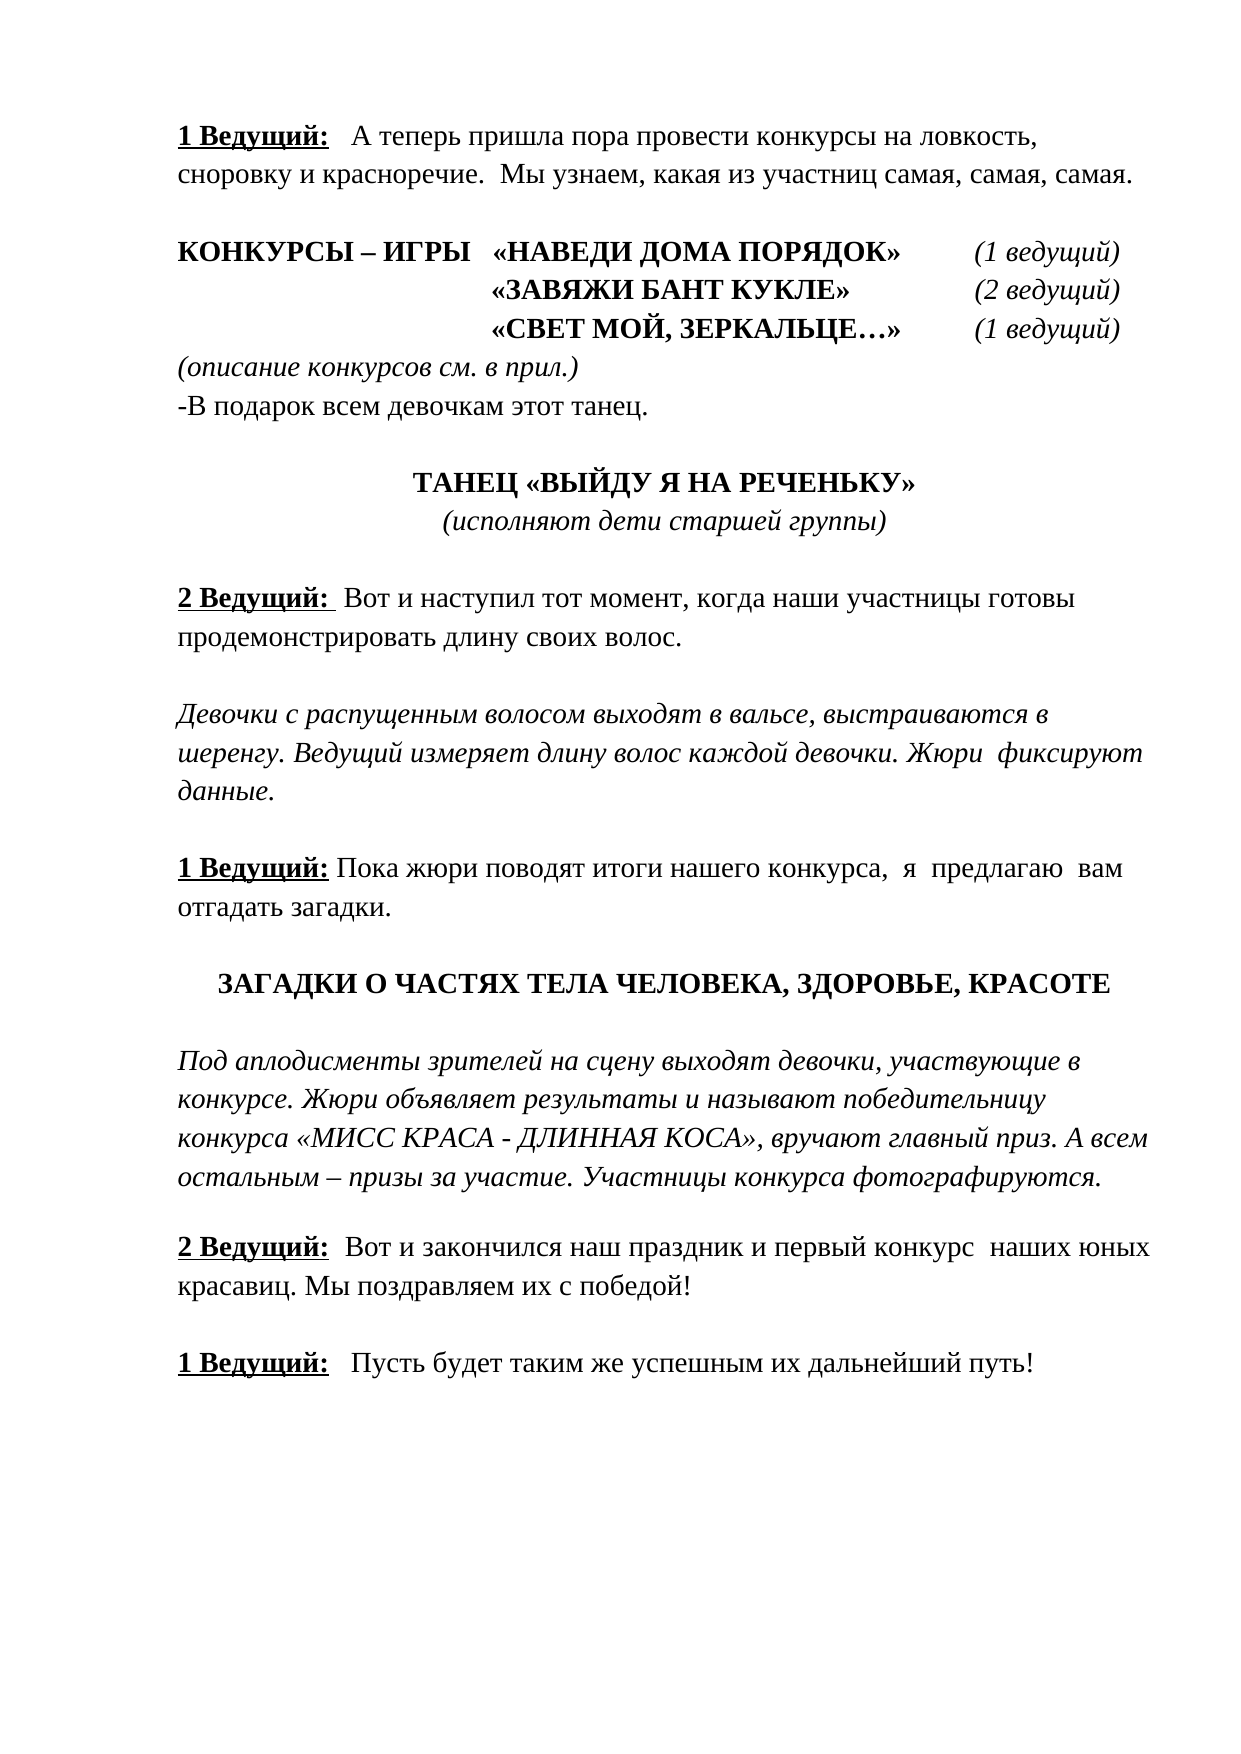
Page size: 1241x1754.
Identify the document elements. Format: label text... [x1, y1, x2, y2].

text КОНКУРСЫ – ИГРЫ «НАВЕДИ ДОМА ПОРЯДОК» (1 ведущий) [177, 234, 1152, 267]
text 1 Ведущий: Пока жюри поводят итоги нашего конкурса, я предлагаю вам отгадать загадки. [177, 850, 1152, 922]
text Под аплодисменты зрителей на сцену выходят девочки, участвующие в конкурсе. Жюри объявляет результаты и называют победительницу конкурса «МИСС КРАСА - ДЛИННАЯ КОСА», вручают главный приз. А всем остальным – призы за участие. Участницы конкурса фотографируются. [177, 1043, 1152, 1192]
text (исполняют дети старшей группы) [177, 503, 1152, 537]
text ЗАГАДКИ О ЧАСТЯХ ТЕЛА ЧЕЛОВЕКА, ЗДОРОВЬЕ, КРАСОТЕ [177, 966, 1152, 999]
text 2 Ведущий: Вот и наступил тот момент, когда наши участницы готовы продемонстрировать длину своих волос. [177, 581, 1152, 653]
text «СВЕТ МОЙ, ЗЕРКАЛЬЦЕ…» (1 ведущий) [177, 311, 1152, 344]
text (описание конкурсов см. в прил.) [177, 349, 1152, 383]
text Девочки с распущенным волосом выходят в вальсе, выстраиваются в шеренгу. Ведущий измеряет длину волос каждой девочки. Жюри фиксируют данные. [177, 696, 1152, 807]
text 2 Ведущий: Вот и закончился наш праздник и первый конкурс наших юных красавиц. Мы поздравляем их с победой! [177, 1229, 1152, 1302]
text -В подарок всем девочкам этот танец. [177, 388, 1152, 421]
text 1 Ведущий: Пусть будет таким же успешным их дальнейший путь! [177, 1345, 1152, 1379]
text ТАНЕЦ «ВЫЙДУ Я НА РЕЧЕНЬКУ» [177, 465, 1152, 498]
text «ЗАВЯЖИ БАНТ КУКЛЕ» (2 ведущий) [177, 272, 1152, 306]
text 1 Ведущий: А теперь пришла пора провести конкурсы на ловкость, сноровку и красноречие. Мы узнаем, какая из участниц самая, самая, самая. [177, 118, 1152, 190]
